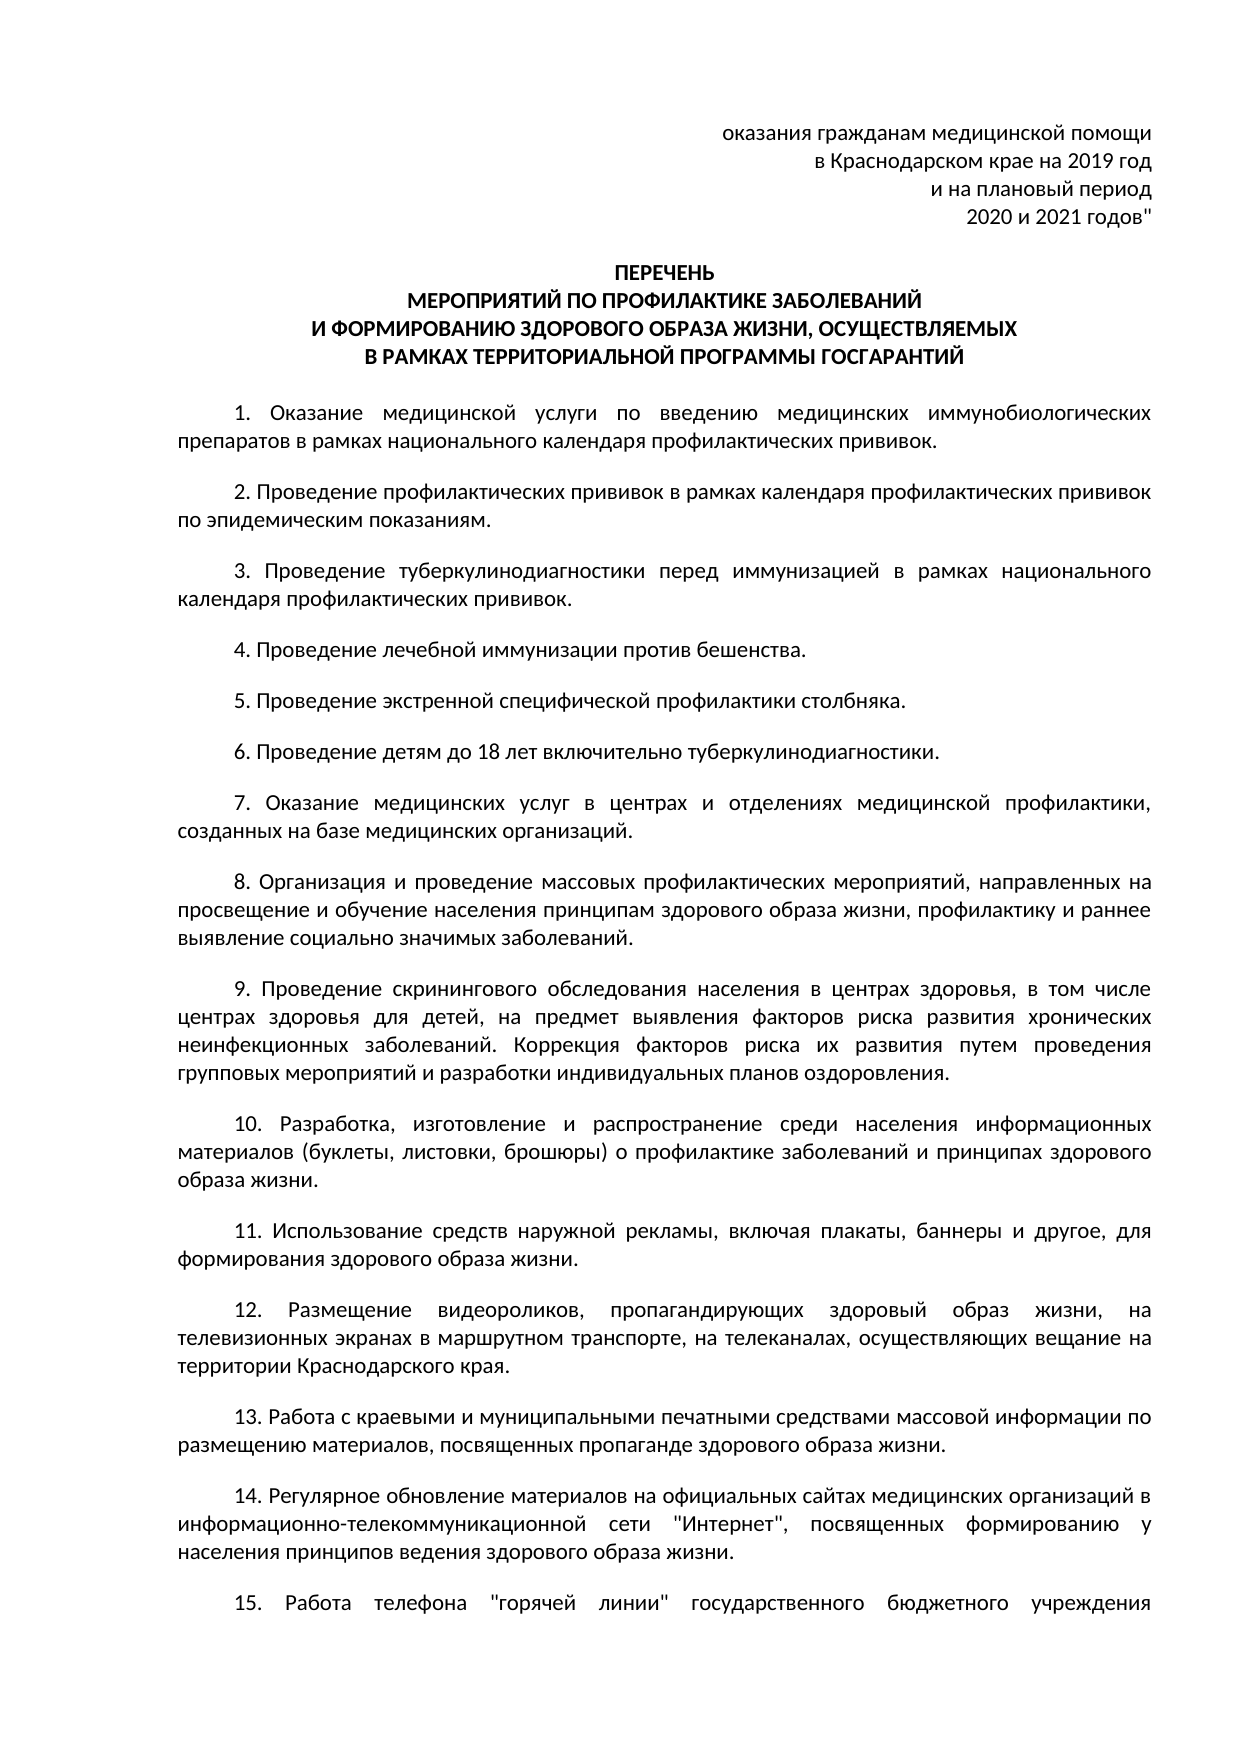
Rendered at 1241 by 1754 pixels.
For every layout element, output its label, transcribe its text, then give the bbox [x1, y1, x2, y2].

text 10. Разработка, изготовление и распространение среди населения информационных материалов (буклеты, листовки, брошюры) о профилактике заболеваний и принципах здорового образа жизни. [177, 1109, 1152, 1193]
text 6. Проведение детям до 18 лет включительно туберкулинодиагностики. [177, 737, 1152, 765]
text 2. Проведение профилактических прививок в рамках календаря профилактических прививок по эпидемическим показаниям. [177, 477, 1152, 533]
text 11. Использование средств наружной рекламы, включая плакаты, баннеры и другое, для формирования здорового образа жизни. [177, 1216, 1152, 1272]
text 7. Оказание медицинских услуг в центрах и отделениях медицинской профилактики, созданных на базе медицинских организаций. [177, 788, 1152, 844]
text 13. Работа с краевыми и муниципальными печатными средствами массовой информации по размещению материалов, посвященных пропаганде здорового образа жизни. [177, 1402, 1152, 1458]
title МЕРОПРИЯТИЙ ПО ПРОФИЛАКТИКЕ ЗАБОЛЕВАНИЙ [177, 286, 1152, 314]
text 5. Проведение экстренной специфической профилактики столбняка. [177, 686, 1152, 714]
title В РАМКАХ ТЕРРИТОРИАЛЬНОЙ ПРОГРАММЫ ГОСГАРАНТИЙ [177, 342, 1152, 370]
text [177, 1588, 1152, 1616]
title ПЕРЕЧЕНЬ [177, 258, 1152, 286]
text 8. Организация и проведение массовых профилактических мероприятий, направленных на просвещение и обучение населения принципам здорового образа жизни, профилактику и раннее выявление социально значимых заболеваний. [177, 867, 1152, 951]
text 3. Проведение туберкулинодиагностики перед иммунизацией в рамках национального календаря профилактических прививок. [177, 556, 1152, 612]
text 9. Проведение скринингового обследования населения в центрах здоровья, в том числе центрах здоровья для детей, на предмет выявления факторов риска развития хронических неинфекционных заболеваний. Коррекция факторов риска их развития путем проведения групповых мероприятий и разработки индивидуальных планов оздоровления. [177, 974, 1152, 1086]
text и на плановый период [177, 174, 1152, 202]
text 12. Размещение видеороликов, пропагандирующих здоровый образ жизни, на телевизионных экранах в маршрутном транспорте, на телеканалах, осуществляющих вещание на территории Краснодарского края. [177, 1295, 1152, 1379]
text 4. Проведение лечебной иммунизации против бешенства. [177, 635, 1152, 663]
text 2020 и 2021 годов" [177, 202, 1152, 230]
title И ФОРМИРОВАНИЮ ЗДОРОВОГО ОБРАЗА ЖИЗНИ, ОСУЩЕСТВЛЯЕМЫХ [177, 314, 1152, 342]
text 14. Регулярное обновление материалов на официальных сайтах медицинских организаций в информационно-телекоммуникационной сети "Интернет", посвященных формированию у населения принципов ведения здорового образа жизни. [177, 1481, 1152, 1565]
text 1. Оказание медицинской услуги по введению медицинских иммунобиологических препаратов в рамках национального календаря профилактических прививок. [177, 398, 1152, 454]
text в Краснодарском крае на 2019 год [177, 146, 1152, 174]
text оказания гражданам медицинской помощи [177, 118, 1152, 146]
